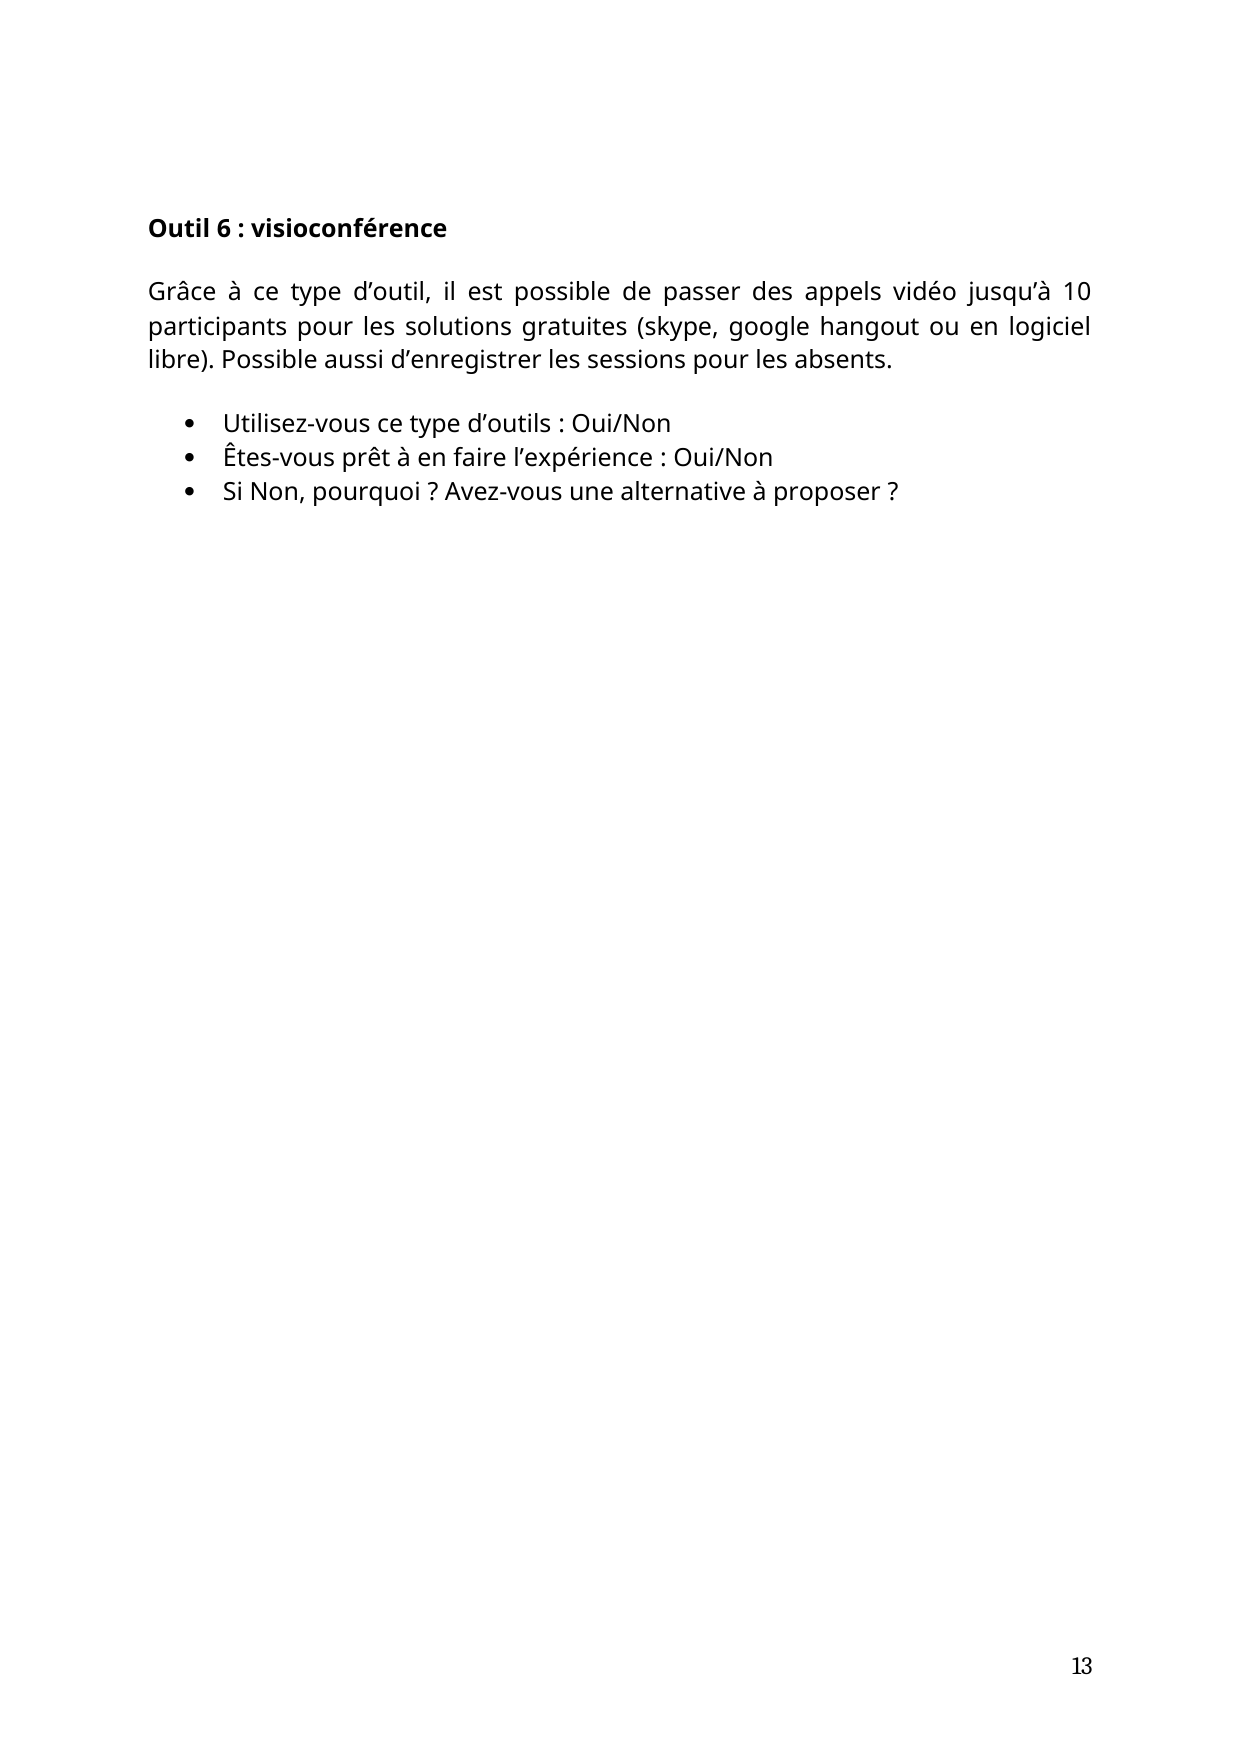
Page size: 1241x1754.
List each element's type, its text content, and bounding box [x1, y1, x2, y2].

list Si Non, pourquoi ? Avez-vous une alternative à proposer ? [185, 473, 1093, 508]
text Outil 6 : visioconférence [148, 211, 1093, 245]
text Grâce à ce type d’outil, il est possible de passer des appels vidéo jusqu’à 10 participants pour les solutions gratuites (skype, google hangout ou en logiciel libre). Possible aussi d’enregistrer les sessions pour les absents. [148, 274, 1093, 376]
list Êtes-vous prêt à en faire l’expérience : Oui/Non [185, 439, 1093, 473]
list Utilisez-vous ce type d’outils : Oui/Non [185, 405, 1093, 439]
